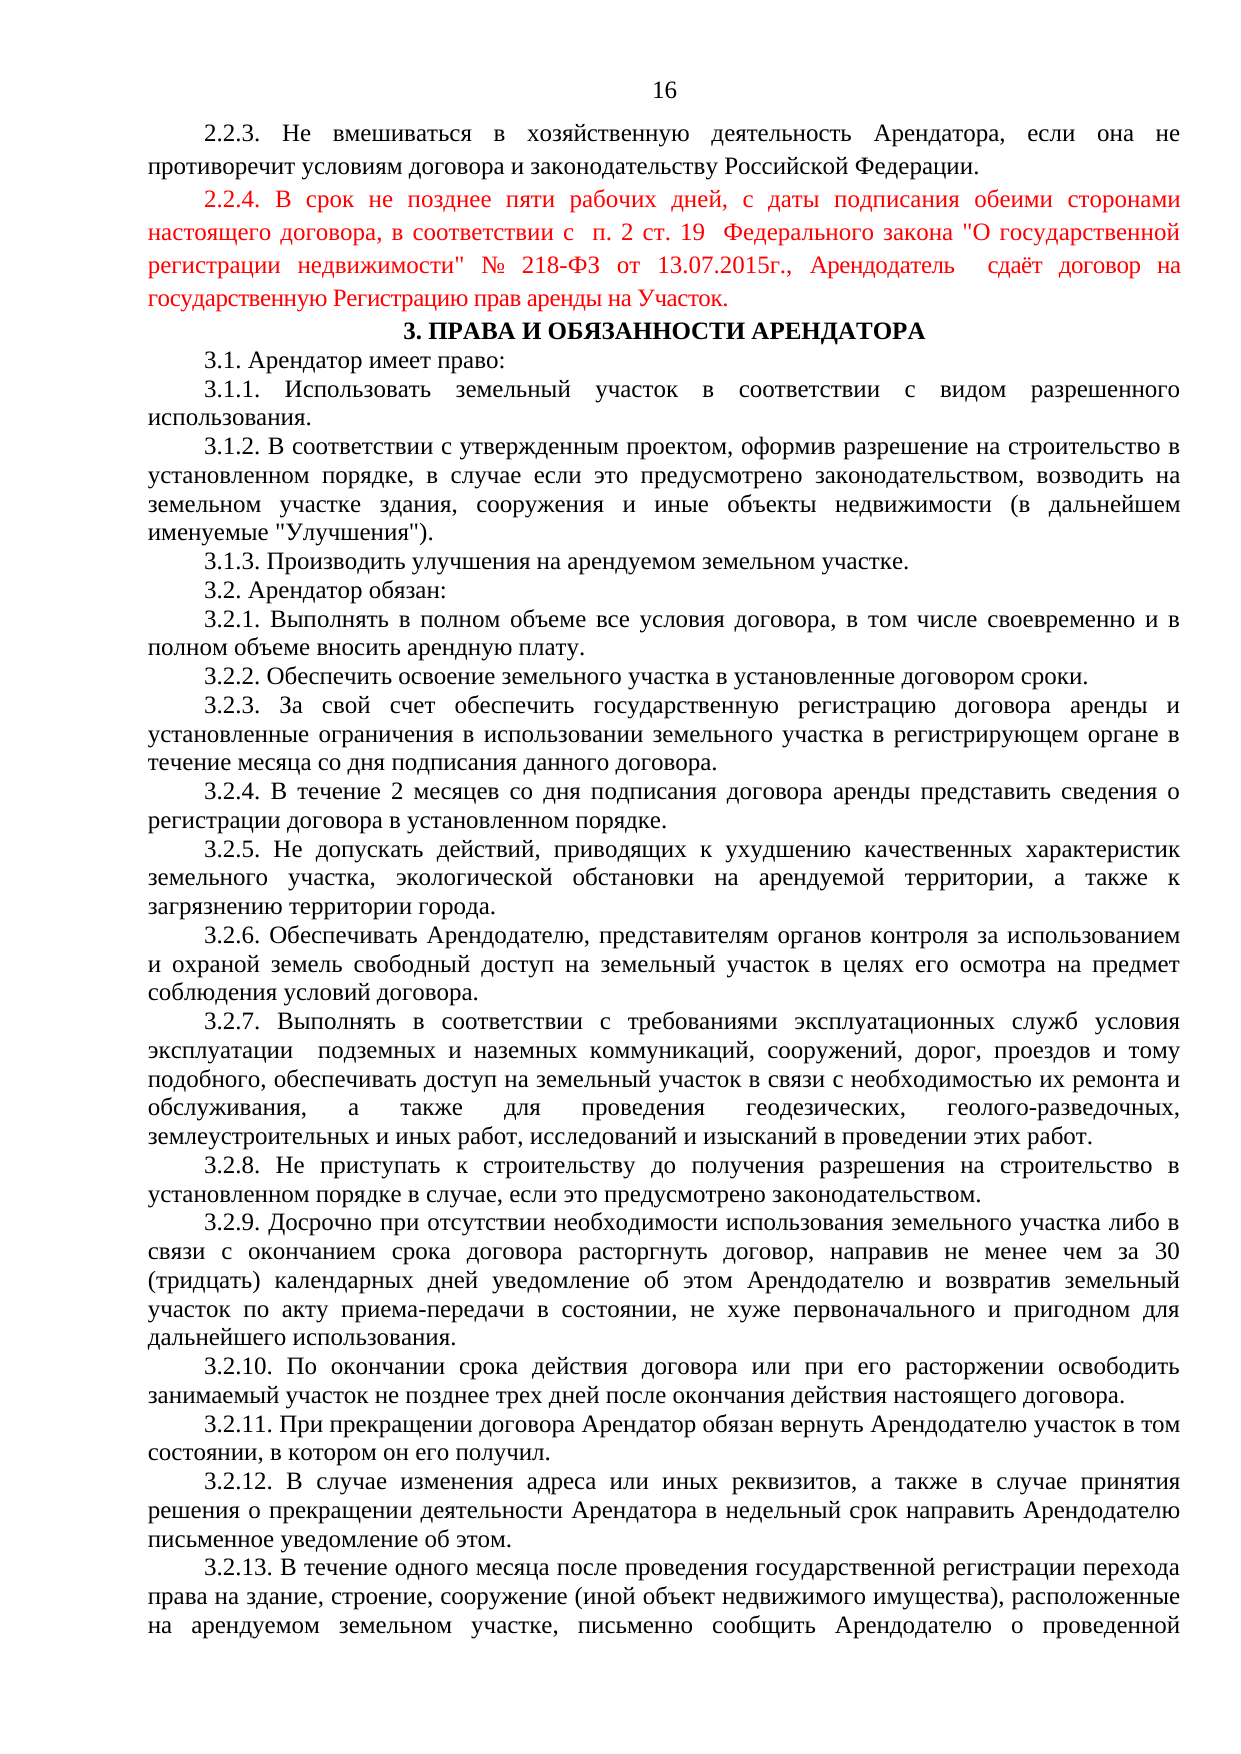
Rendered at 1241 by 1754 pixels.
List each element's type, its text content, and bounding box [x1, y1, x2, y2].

text 3.1.1. Использовать земельный участок в соответствии с видом разрешенного использования. [148, 374, 1181, 431]
text 3.1.2. В соответствии с утвержденным проектом, оформив разрешение на строительство в установленном порядке, в случае если это предусмотрено законодательством, возводить на земельном участке здания, сооружения и иные объекты недвижимости (в дальнейшем именуемые "Улучшения"). [148, 431, 1181, 546]
text 3.2.12. В случае изменения адреса или иных реквизитов, а также в случае принятия решения о прекращении деятельности Арендатора в недельный срок направить Арендодателю письменное уведомление об этом. [148, 1466, 1181, 1552]
text 3.2. Арендатор обязан: [148, 575, 1181, 604]
text 3.2.1. Выполнять в полном объеме все условия договора, в том числе своевременно и в полном объеме вносить арендную плату. [148, 604, 1181, 661]
text 3. ПРАВА И ОБЯЗАННОСТИ АРЕНДАТОРА [148, 316, 1181, 345]
text 2.2.4. В срок не позднее пяти рабочих дней, с даты подписания обеими сторонами настоящего договора, в соответствии с п. 2 ст. 19 Федерального закона "О государственной регистрации недвижимости" № 218-ФЗ от 13.07.2015г., Арендодатель сдаёт договор на государственную Регистрацию прав аренды на Участок. [148, 184, 1181, 312]
text 3.1. Арендатор имеет право: [148, 345, 1181, 374]
text 3.2.4. В течение 2 месяцев со дня подписания договора аренды представить сведения о регистрации договора в установленном порядке. [148, 776, 1181, 834]
text 3.2.11. При прекращении договора Арендатор обязан вернуть Арендодателю участок в том состоянии, в котором он его получил. [148, 1409, 1181, 1466]
text 3.2.5. Не допускать действий, приводящих к ухудшению качественных характеристик земельного участка, экологической обстановки на арендуемой территории, а также к загрязнению территории города. [148, 834, 1181, 920]
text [148, 1552, 1181, 1639]
text 3.2.9. Досрочно при отсутствии необходимости использования земельного участка либо в связи с окончанием срока договора расторгнуть договор, направив не менее чем за 30 (тридцать) календарных дней уведомление об этом Арендодателю и возвратив земельный участок по акту приема-передачи в состоянии, не хуже первоначального и пригодном для дальнейшего использования. [148, 1207, 1181, 1351]
text 3.2.7. Выполнять в соответствии с требованиями эксплуатационных служб условия эксплуатации подземных и наземных коммуникаций, сооружений, дорог, проездов и тому подобного, обеспечивать доступ на земельный участок в связи с необходимостью их ремонта и обслуживания, а также для проведения геодезических, геолого-разведочных, землеустроительных и иных работ, исследований и изысканий в проведении этих работ. [148, 1006, 1181, 1150]
text 3.2.3. За свой счет обеспечить государственную регистрацию договора аренды и установленные ограничения в использовании земельного участка в регистрирующем органе в течение месяца со дня подписания данного договора. [148, 690, 1181, 776]
text 3.2.6. Обеспечивать Арендодателю, представителям органов контроля за использованием и охраной земель свободный доступ на земельный участок в целях его осмотра на предмет соблюдения условий договора. [148, 920, 1181, 1006]
text 2.2.3. Не вмешиваться в хозяйственную деятельность Арендатора, если она не противоречит условиям договора и законодательству Российской Федерации. [148, 118, 1181, 180]
text 3.2.2. Обеспечить освоение земельного участка в установленные договором сроки. [148, 661, 1181, 690]
text 3.2.8. Не приступать к строительству до получения разрешения на строительство в установленном порядке в случае, если это предусмотрено законодательством. [148, 1150, 1181, 1207]
text 3.2.10. По окончании срока действия договора или при его расторжении освободить занимаемый участок не позднее трех дней после окончания действия настоящего договора. [148, 1351, 1181, 1409]
text 3.1.3. Производить улучшения на арендуемом земельном участке. [148, 546, 1181, 575]
